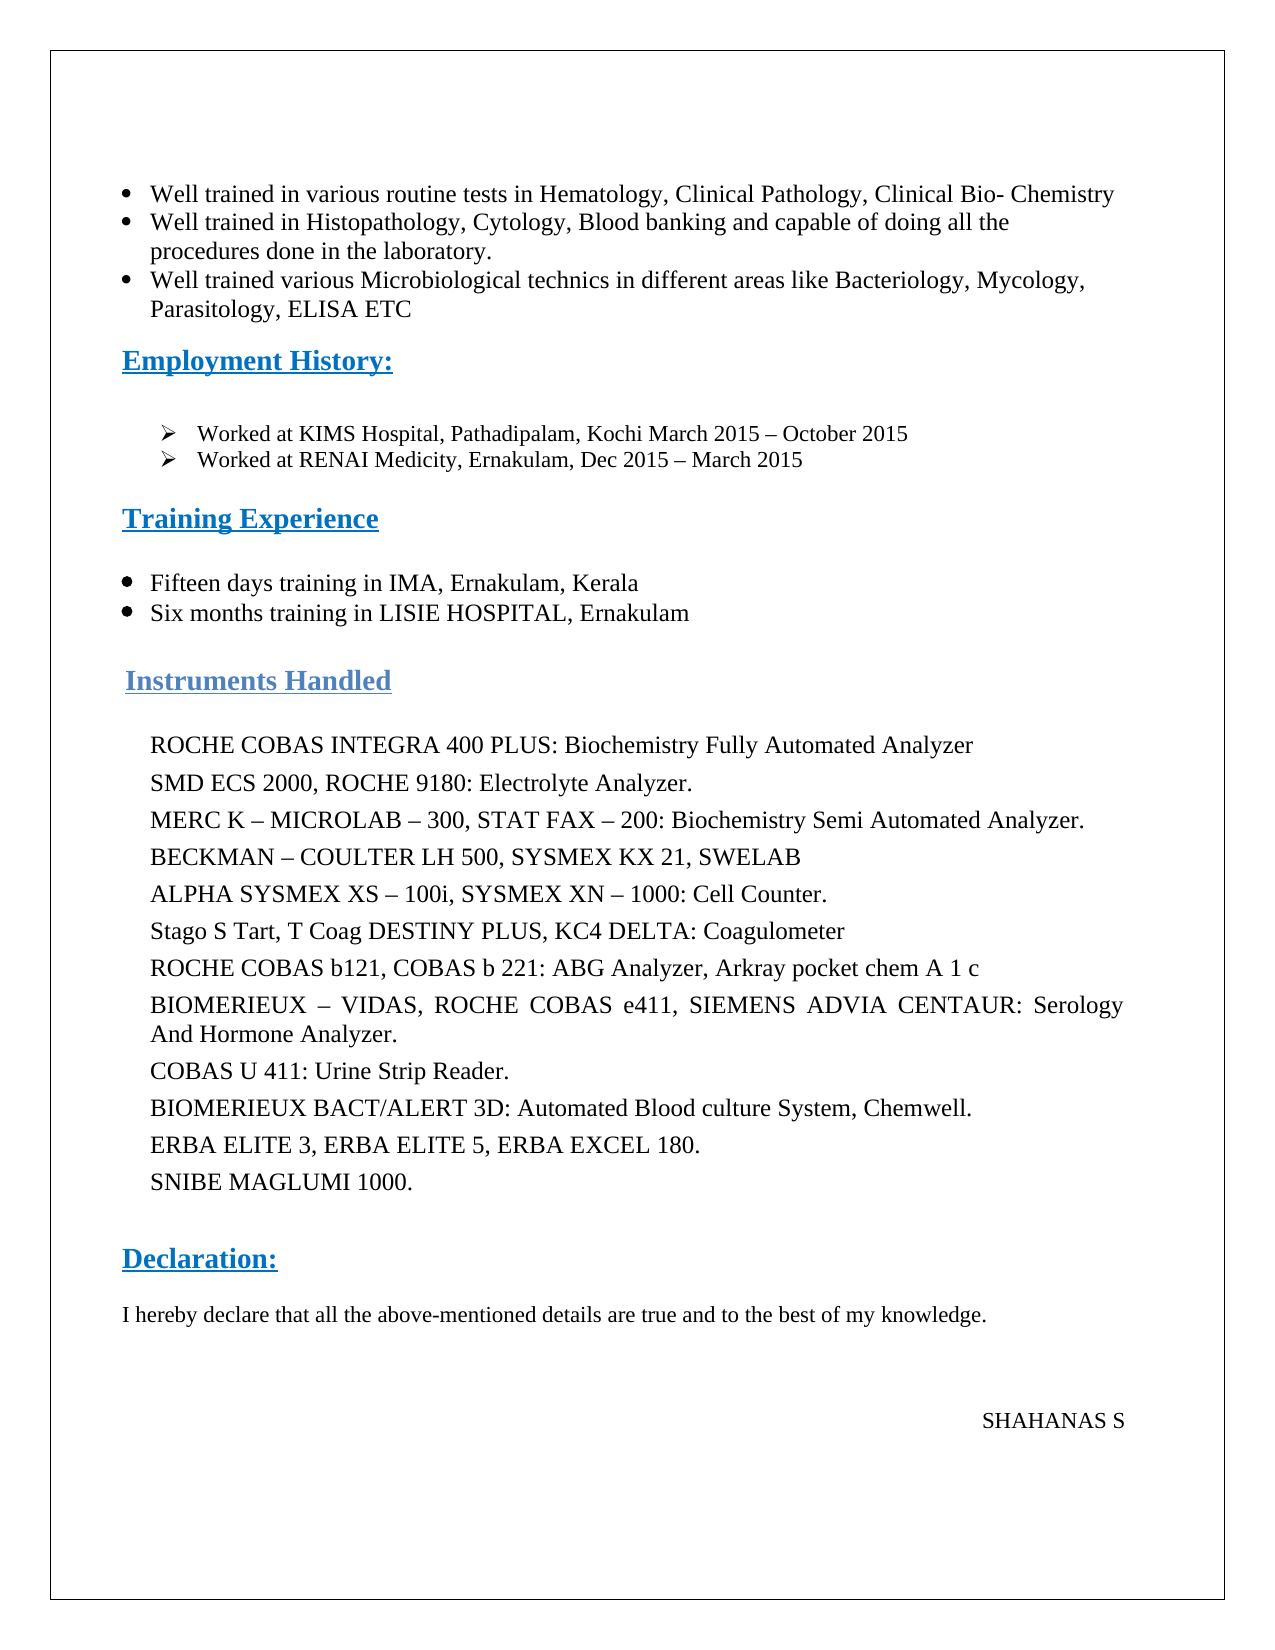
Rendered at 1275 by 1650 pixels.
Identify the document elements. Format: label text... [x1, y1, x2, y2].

title Worked at KIMS Hospital, Pathadipalam, Kochi March 2015 – October 2015 [159, 420, 1125, 446]
text ALPHA SYSMEX XS – 100i, SYSMEX XN – 1000: Cell Counter. [150, 879, 1125, 908]
text BIOMERIEUX BACT/ALERT 3D: Automated Blood culture System, Chemwell. [150, 1093, 1125, 1122]
text MERC K – MICROLAB – 300, STAT FAX – 200: Biochemistry Semi Automated Analyzer. [150, 805, 1125, 833]
list Well trained in Histopathology, Cytology, Blood banking and capable of doing all the procedures done in the laboratory. [122, 207, 1125, 265]
text ROCHE COBAS b121, COBAS b 221: ABG Analyzer, Arkray pocket chem A 1 c [150, 953, 1125, 982]
text BECKMAN – COULTER LH 500, SYSMEX KX 21, SWELAB [150, 842, 1125, 871]
text ERBA ELITE 3, ERBA ELITE 5, ERBA EXCEL 180. [150, 1130, 1125, 1159]
text COBAS U 411: Urine Strip Reader. [150, 1056, 1125, 1085]
title Worked at RENAI Medicity, Ernakulam, Dec 2015 – March 2015 [159, 446, 1125, 473]
title SHAHANAS S [187, 1407, 1125, 1433]
text SNIBE MAGLUMI 1000. [150, 1167, 1125, 1196]
text ROCHE COBAS INTEGRA 400 PLUS: Biochemistry Fully Automated Analyzer [150, 731, 1125, 759]
text Declaration: [122, 1241, 1125, 1275]
text Instruments Handled [94, 663, 1125, 697]
list Well trained in various routine tests in Hematology, Clinical Pathology, Clinical Bio- Chemistry [122, 179, 1125, 207]
title I hereby declare that all the above-mentioned details are true and to the best of my knowledge. [122, 1301, 1125, 1328]
list Well trained various Microbiological technics in different areas like Bacteriology, Mycology, Parasitology, ELISA ETC [122, 265, 1125, 322]
list Training Experience [122, 501, 1125, 535]
list Six months training in LISIE HOSPITAL, Ernakulam [122, 598, 1125, 628]
list Fifteen days training in IMA, Ernakulam, Kerala [122, 568, 1125, 598]
text Stago S Tart, T Coag DESTINY PLUS, KC4 DELTA: Coagulometer [150, 916, 1125, 945]
text Employment History: [122, 343, 1125, 377]
text SMD ECS 2000, ROCHE 9180: Electrolyte Analyzer. [150, 768, 1125, 796]
text BIOMERIEUX – VIDAS, ROCHE COBAS e411, SIEMENS ADVIA CENTAUR: Serology And Hormone Analyzer. [150, 990, 1125, 1048]
